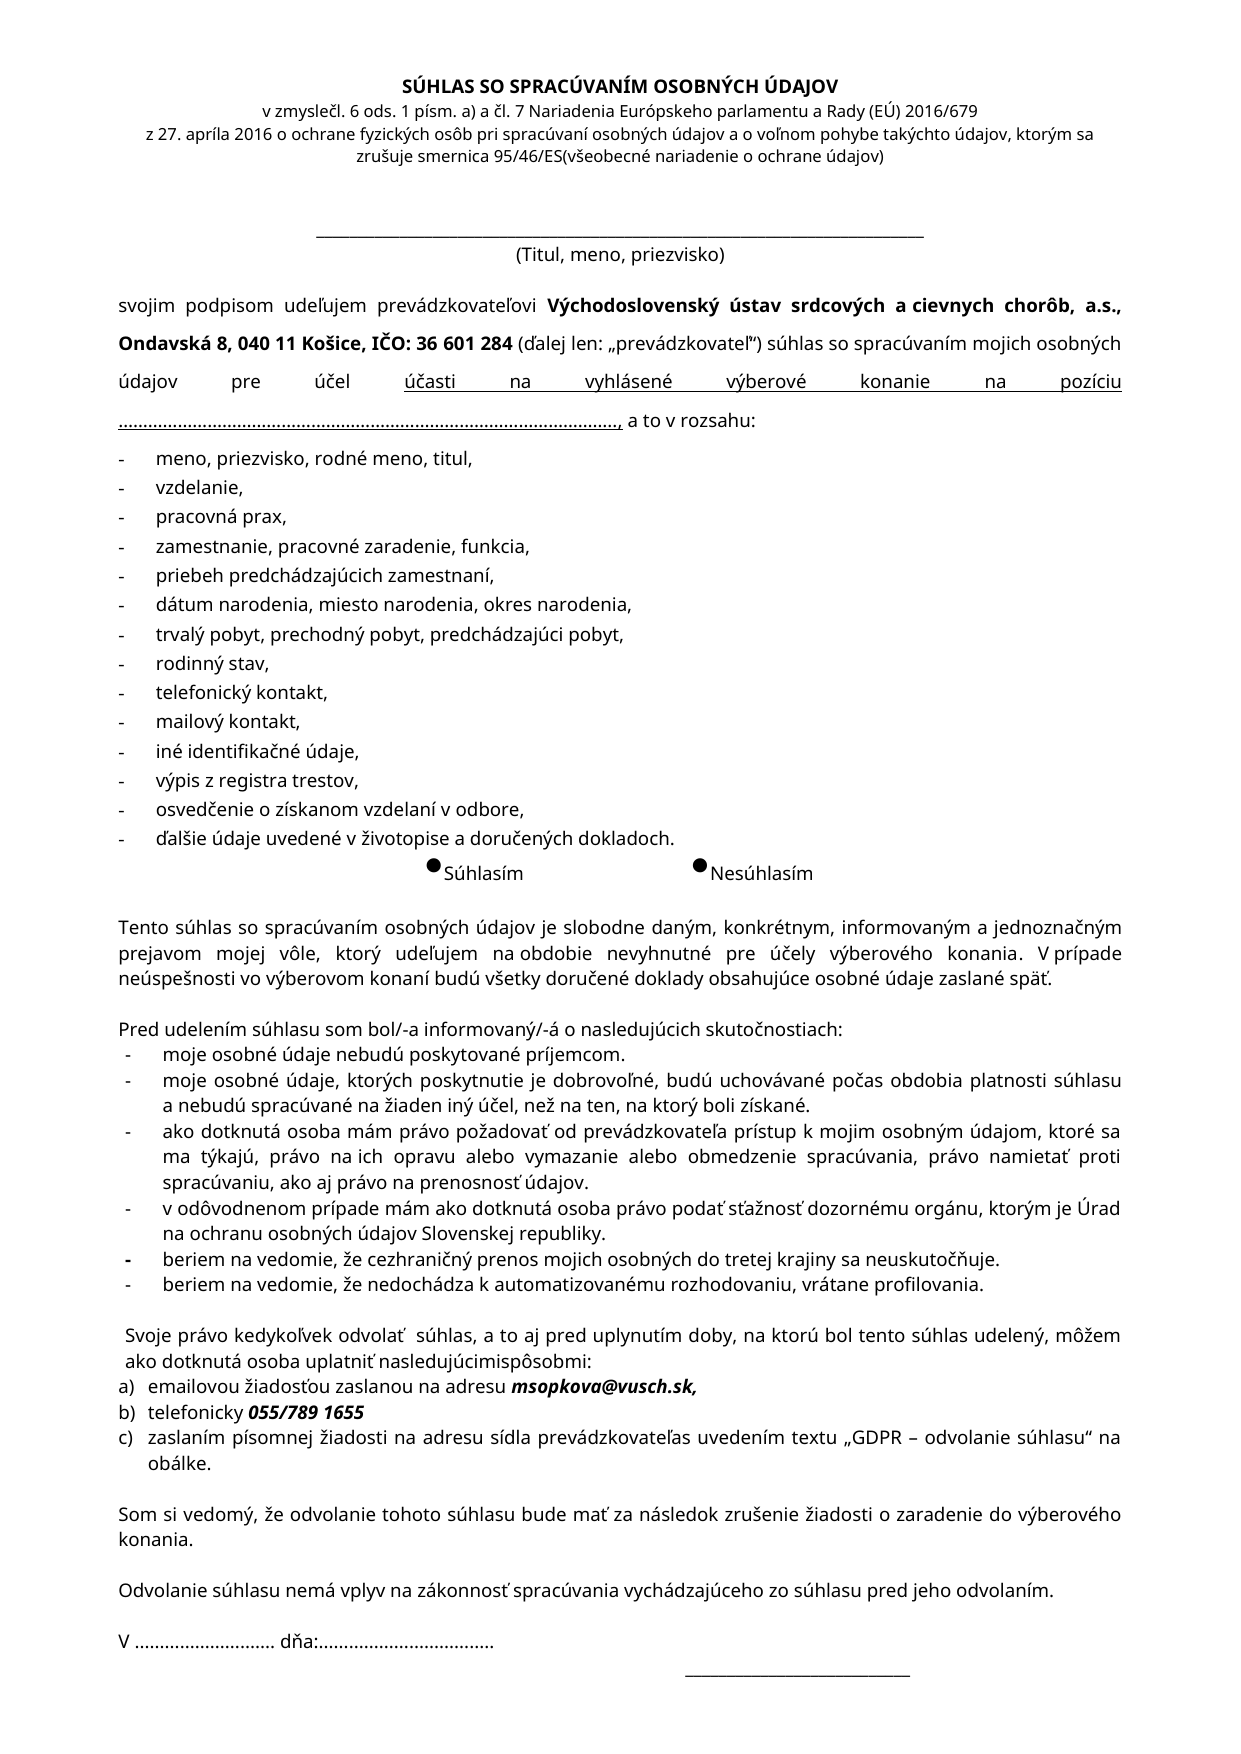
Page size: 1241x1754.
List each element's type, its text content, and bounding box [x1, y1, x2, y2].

list vzdelanie, [118, 474, 1122, 500]
text z 27. apríla 2016 o ochrane fyzických osôb pri spracúvaní osobných údajov a o voľnom pohybe takýchto údajov, ktorým sa zrušuje smernica 95/46/ES(všeobecné nariadenie o ochrane údajov) [118, 122, 1122, 167]
list pracovná prax, [118, 504, 1122, 529]
text svojim podpisom udeľujem prevádzkovateľovi Východoslovenský ústav srdcových a cievnych chorôb, a.s., Ondavská 8, 040 11 Košice, IČO: 36 601 284 (ďalej len: „prevádzkovateľ“) súhlas so spracúvaním mojich osobných údajov pre účel účasti na vyhlásené výberové konanie na pozíciu ……………………………………………………………………………………….., a to v rozsahu: [118, 292, 1122, 432]
list ako dotknutá osoba mám právo požadovať od prevádzkovateľa prístup k mojim osobným údajom, ktoré sa ma týkajú, právo na ich opravu alebo vymazanie alebo obmedzenie spracúvania, právo namietať proti spracúvaniu, ako aj právo na prenosnosť údajov. [125, 1118, 1122, 1195]
list meno, priezvisko, rodné meno, titul, [118, 445, 1122, 471]
list ďalšie údaje uvedené v životopise a doručených dokladoch. [118, 826, 1122, 851]
list mailový kontakt, [118, 709, 1122, 734]
list výpis z registra trestov, [118, 767, 1122, 793]
text SÚHLAS SO SPRACÚVANÍM OSOBNÝCH ÚDAJOV [118, 74, 1122, 99]
list telefonický kontakt, [118, 679, 1122, 705]
list telefonicky 055/789 1655 [118, 1399, 1122, 1424]
text (Titul, meno, priezvisko) [118, 241, 1122, 267]
list v odôvodnenom prípade mám ako dotknutá osoba právo podať sťažnosť dozornému orgánu, ktorým je Úrad na ochranu osobných údajov Slovenskej republiky. [125, 1195, 1122, 1246]
list beriem na vedomie, že cezhraničný prenos mojich osobných do tretej krajiny sa neuskutočňuje. [125, 1246, 1122, 1271]
list beriem na vedomie, že nedochádza k automatizovanému rozhodovaniu, vrátane profilovania. [125, 1271, 1122, 1297]
text Svoje právo kedykoľvek odvolať súhlas, a to aj pred uplynutím doby, na ktorú bol tento súhlas udelený, môžem ako dotknutá osoba uplatniť nasledujúcimispôsobmi: [125, 1322, 1122, 1373]
list iné identifikačné údaje, [118, 738, 1122, 763]
text _________________________________________________________________________ [118, 216, 1122, 241]
text Tento súhlas so spracúvaním osobných údajov je slobodne daným, konkrétnym, informovaným a jednoznačným prejavom mojej vôle, ktorý udeľujem na obdobie nevyhnutné pre účely výberového konania. V prípade neúspešnosti vo výberovom konaní budú všetky doručené doklady obsahujúce osobné údaje zaslané späť. [118, 915, 1122, 991]
list osvedčenie o získanom vzdelaní v odbore, [118, 796, 1122, 822]
text V ............................ dňa:................................... [118, 1629, 1122, 1654]
text Súhlasím Nesúhlasím [118, 851, 1122, 889]
list Odvolanie súhlasu nemá vplyv na zákonnosť spracúvania vychádzajúceho zo súhlasu pred jeho odvolaním. [118, 1578, 1122, 1603]
list Som si vedomý, že odvolanie tohoto súhlasu bude mať za následok zrušenie žiadosti o zaradenie do výberového konania. [118, 1501, 1122, 1552]
list trvalý pobyt, prechodný pobyt, predchádzajúci pobyt, [118, 621, 1122, 646]
text Pred udelením súhlasu som bol/-a informovaný/-á o nasledujúcich skutočnostiach: [118, 1016, 1122, 1042]
list moje osobné údaje, ktorých poskytnutie je dobrovoľné, budú uchovávané počas obdobia platnosti súhlasu a nebudú spracúvané na žiaden iný účel, než na ten, na ktorý boli získané. [125, 1067, 1122, 1118]
list dátum narodenia, miesto narodenia, okres narodenia, [118, 592, 1122, 617]
list zaslaním písomnej žiadosti na adresu sídla prevádzkovateľas uvedením textu „GDPR – odvolanie súhlasu“ na obálke. [118, 1424, 1122, 1476]
list moje osobné údaje nebudú poskytované príjemcom. [125, 1042, 1122, 1067]
list priebeh predchádzajúcich zamestnaní, [118, 562, 1122, 588]
list zamestnanie, pracovné zaradenie, funkcia, [118, 533, 1122, 558]
list rodinný stav, [118, 650, 1122, 676]
text v zmyslečl. 6 ods. 1 písm. a) a čl. 7 Nariadenia Európskeho parlamentu a Rady (EÚ) 2016/679 [118, 99, 1122, 122]
list emailovou žiadosťou zaslanou na adresu msopkova@vusch.sk, [118, 1373, 1122, 1399]
text ___________________________ [443, 1654, 1122, 1680]
